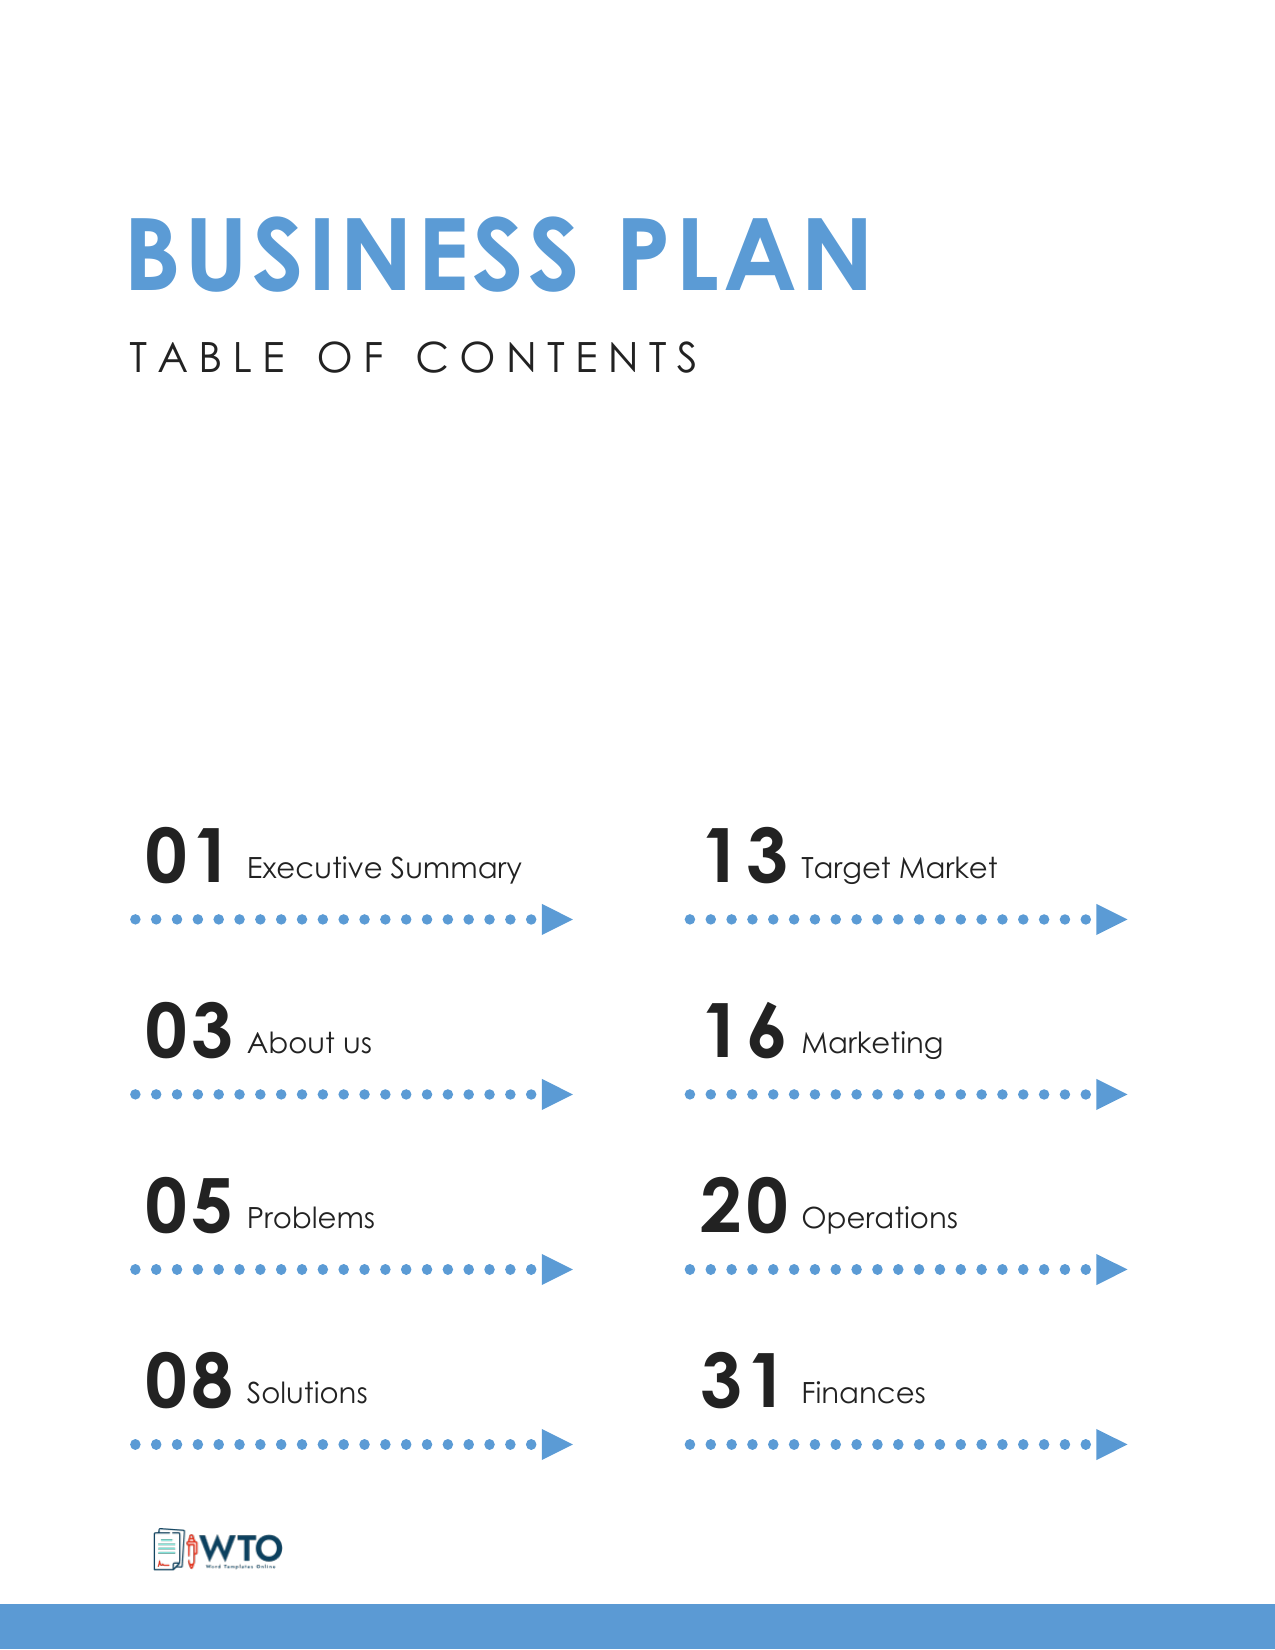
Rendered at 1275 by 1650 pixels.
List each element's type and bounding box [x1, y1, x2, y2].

picture [150, 1527, 289, 1575]
picture [0, 1604, 1275, 1649]
